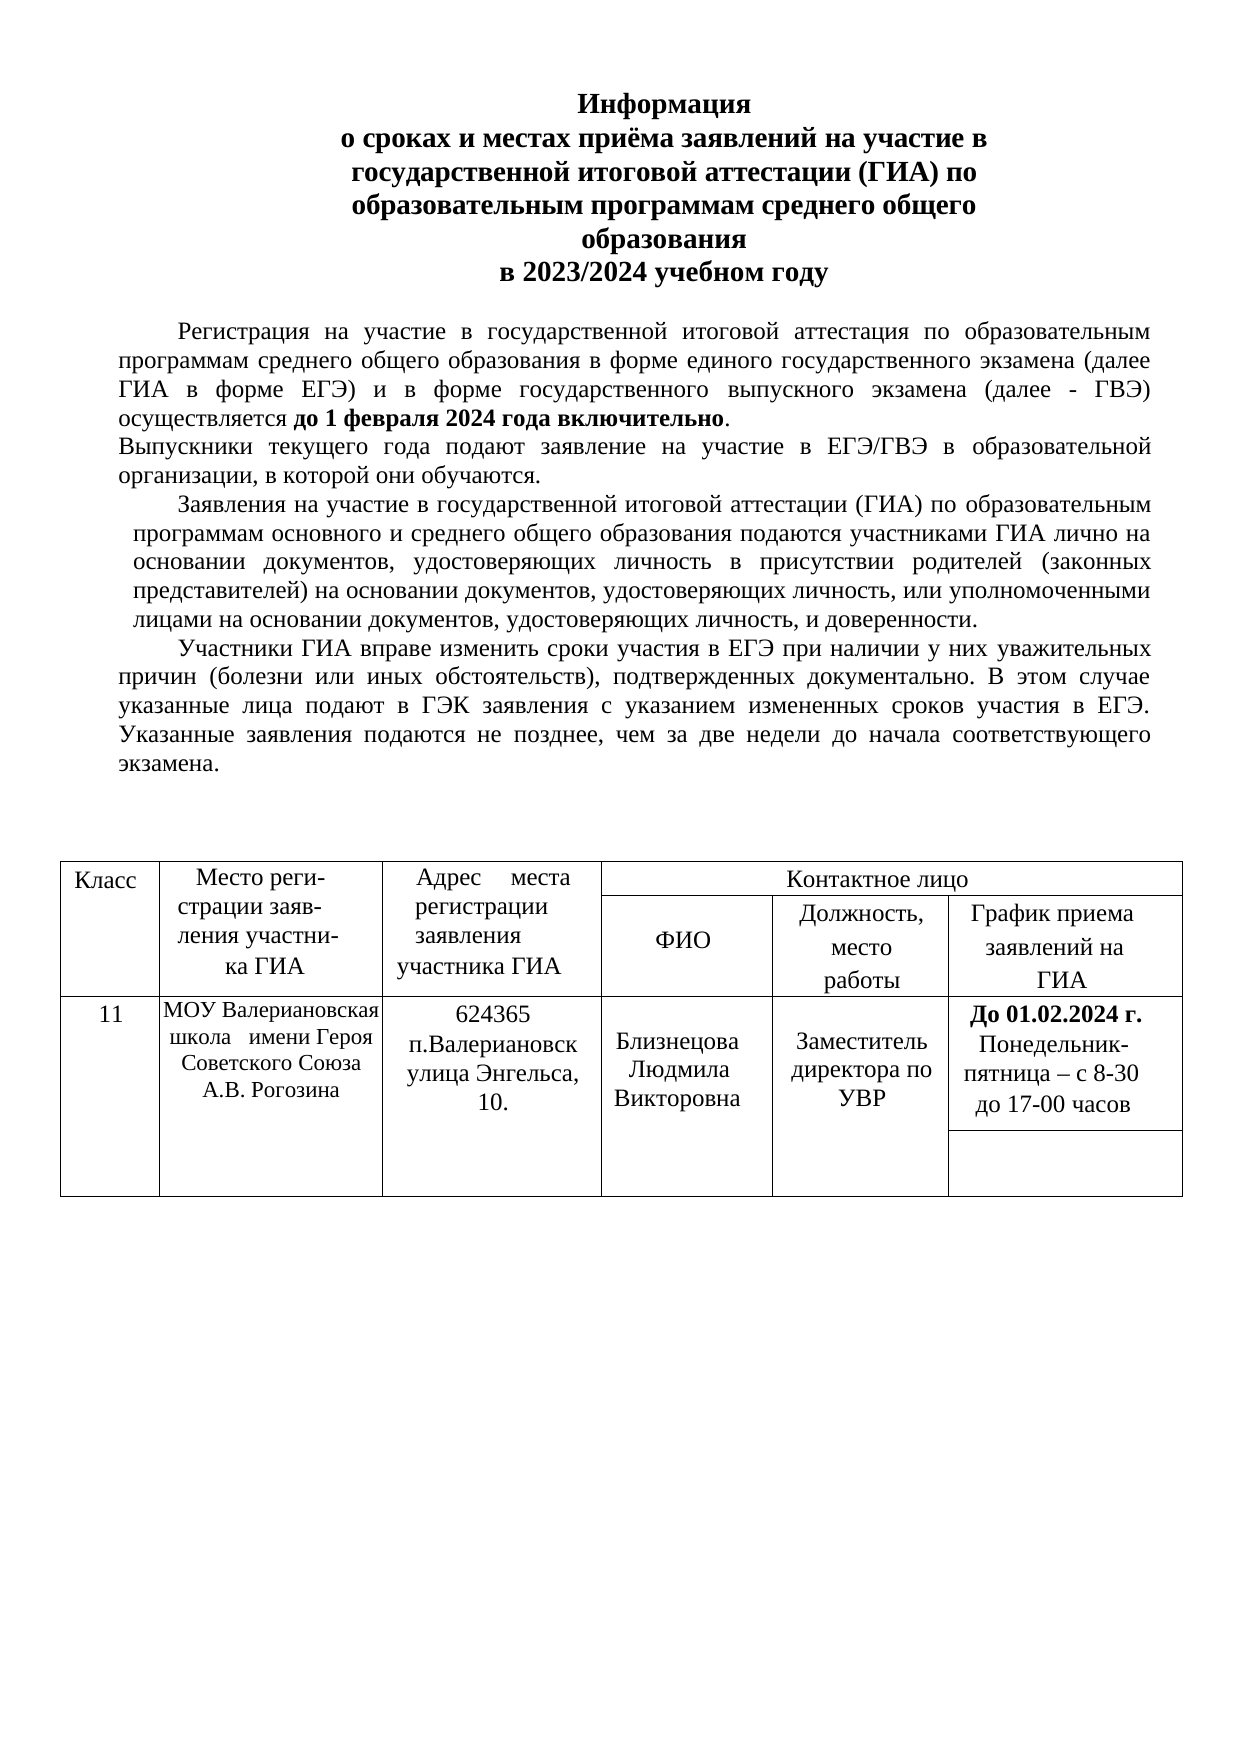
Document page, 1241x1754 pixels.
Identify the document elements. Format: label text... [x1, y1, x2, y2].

table_cell 11 [61, 997, 159, 1196]
table_cell Близнецова Людмила Викторовна [602, 997, 772, 1196]
subtitle Информация [256, 87, 1072, 120]
table_header Класс [61, 862, 159, 996]
table_cell Должность, место работы [773, 896, 948, 996]
table_header Адрес места регистрации заявления участника ГИА [383, 862, 601, 996]
table_header Место реги- страции заяв- ления участни- ка ГИА [160, 862, 382, 996]
table_cell Заместитель директора по УВР [773, 997, 948, 1196]
table_header Контактное лицо [602, 862, 1182, 894]
table_cell 624365 п.Валериановск улица Энгельса, 10. [383, 997, 601, 1196]
table_cell До 01.02.2024 г. Понедельник- пятница – с 8-30 до 17-00 часов [949, 997, 1182, 1130]
text образования [256, 221, 1072, 254]
text Участники ГИА вправе изменить сроки участия в ЕГЭ при наличии у них уважительных причин (болезни или иных обстоятельств), подтвержденных документально. В этом случае указанные лица подают в ГЭК заявления с указанием измененных сроков участия в ЕГЭ. Указанные заявления подаются не позднее, чем за две недели до начала соответствующего экзамена. [118, 633, 1151, 776]
text Регистрация на участие в государственной итоговой аттестация по образовательным программам среднего общего образования в форме единого государственного экзамена (далее ГИА в форме ЕГЭ) и в форме государственного выпускного экзамена (далее - ГВЭ) осуществляется до 1 февраля 2024 года включительно. [118, 316, 1151, 431]
text о сроках и местах приёма заявлений на участие в государственной итоговой аттестации (ГИА) по образовательным программам среднего общего [256, 120, 1072, 221]
table_cell ФИО [602, 896, 772, 996]
table_cell МОУ Валериановская школа имени Героя Советского Союза А.В. Рогозина [160, 997, 382, 1196]
table_cell [949, 1131, 1182, 1196]
text Заявления на участие в государственной итоговой аттестации (ГИА) по образовательным программам основного и среднего общего образования подаются участниками ГИА лично на основании документов, удостоверяющих личность в присутствии родителей (законных представителей) на основании документов, удостоверяющих личность, или уполномоченными лицами на основании документов, удостоверяющих личность, и доверенности. [133, 489, 1151, 633]
text Выпускники текущего года подают заявление на участие в ЕГЭ/ГВЭ в образовательной организации, в которой они обучаются. [118, 431, 1151, 489]
subtitle в 2023/2024 учебном году [256, 254, 1072, 288]
table_cell График приема заявлений на ГИА [949, 896, 1182, 996]
